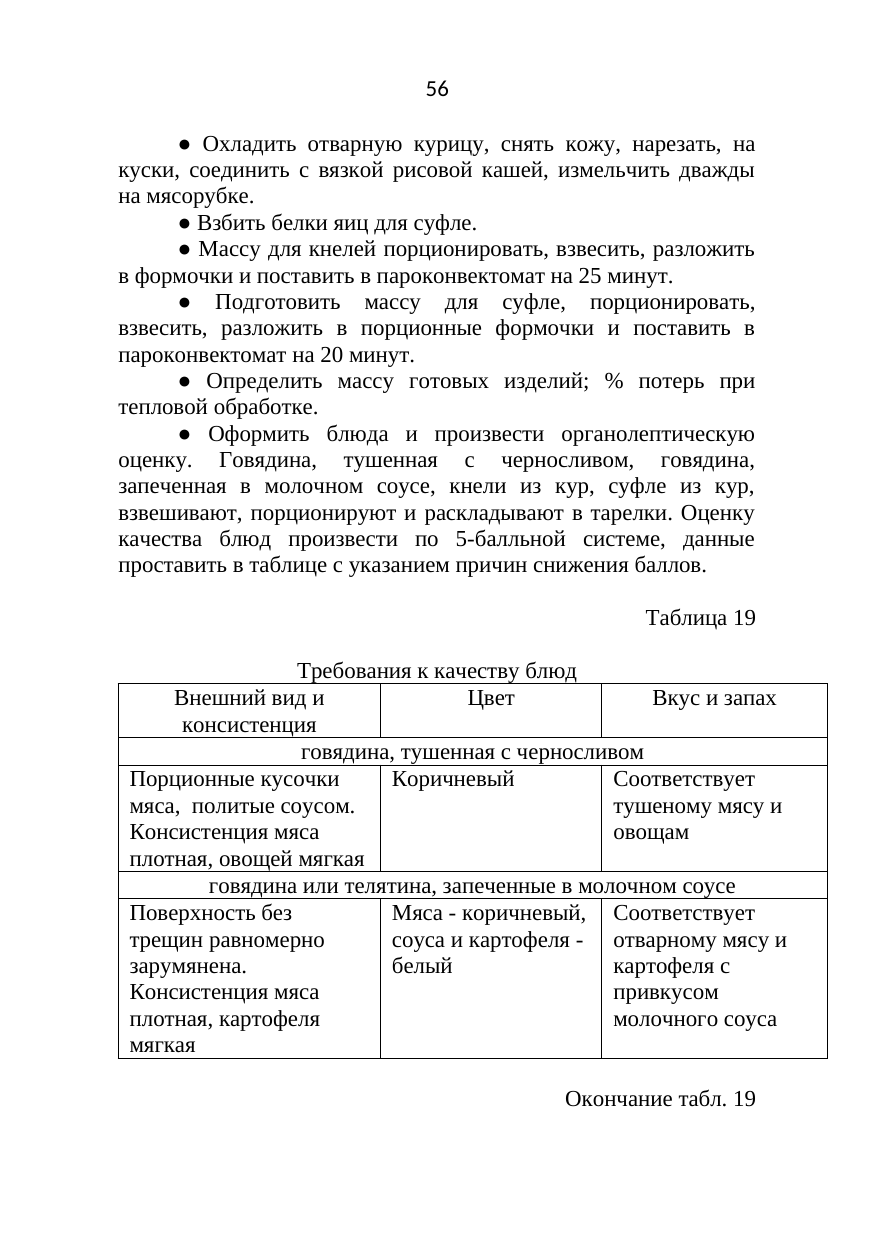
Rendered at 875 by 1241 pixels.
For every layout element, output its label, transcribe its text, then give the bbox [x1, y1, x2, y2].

text Требования к качеству блюд [118, 657, 756, 683]
table_cell Соответствует отварному мясу и картофеля с привкусом молочного соуса [602, 899, 827, 1057]
text ● Оформить блюда и произвести органолептическую оценку. Говядина, тушенная с черносливом, говядина, запеченная в молочном соусе, кнели из кур, суфле из кур, взвешивают, порционируют и раскладывают в тарелки. Оценку качества блюд произвести по 5-балльной системе, данные проставить в таблице с указанием причин снижения баллов. [118, 420, 756, 578]
table_cell говядина, тушенная с черносливом [119, 738, 827, 764]
table_cell Соответствует тушеному мясу и овощам [602, 766, 827, 871]
text ● Массу для кнелей порционировать, взвесить, разложить в формочки и поставить в пароконвектомат на 25 минут. [118, 235, 756, 288]
table_header Вкус и запах [602, 684, 827, 737]
table_cell говядина или телятина, запеченные в молочном соусе [119, 872, 827, 898]
table_header Цвет [381, 684, 601, 737]
table_cell Порционные кусочки мяса, политые соусом. Консистенция мяса плотная, овощей мягкая [119, 766, 380, 871]
table_cell Поверхность без трещин равномерно зарумянена. Консистенция мяса плотная, картофеля мягкая [119, 899, 380, 1057]
text ● Охладить отварную курицу, снять кожу, нарезать, на куски, соединить с вязкой рисовой кашей, измельчить дважды на мясорубке. [118, 130, 756, 209]
table_cell Коричневый [381, 766, 601, 871]
text ● Взбить белки яиц для суфле. [118, 209, 756, 235]
text Таблица 19 [118, 604, 756, 631]
text Окончание табл. 19 [118, 1085, 756, 1111]
text ● Подготовить массу для суфле, порционировать, взвесить, разложить в порционные формочки и поставить в пароконвектомат на 20 минут. [118, 288, 756, 367]
table_header Внешний вид и консистенция [119, 684, 380, 737]
text ● Определить массу готовых изделий; % потерь при тепловой обработке. [118, 367, 756, 420]
table_cell Мяса - коричневый, соуса и картофеля - белый [381, 899, 601, 1057]
